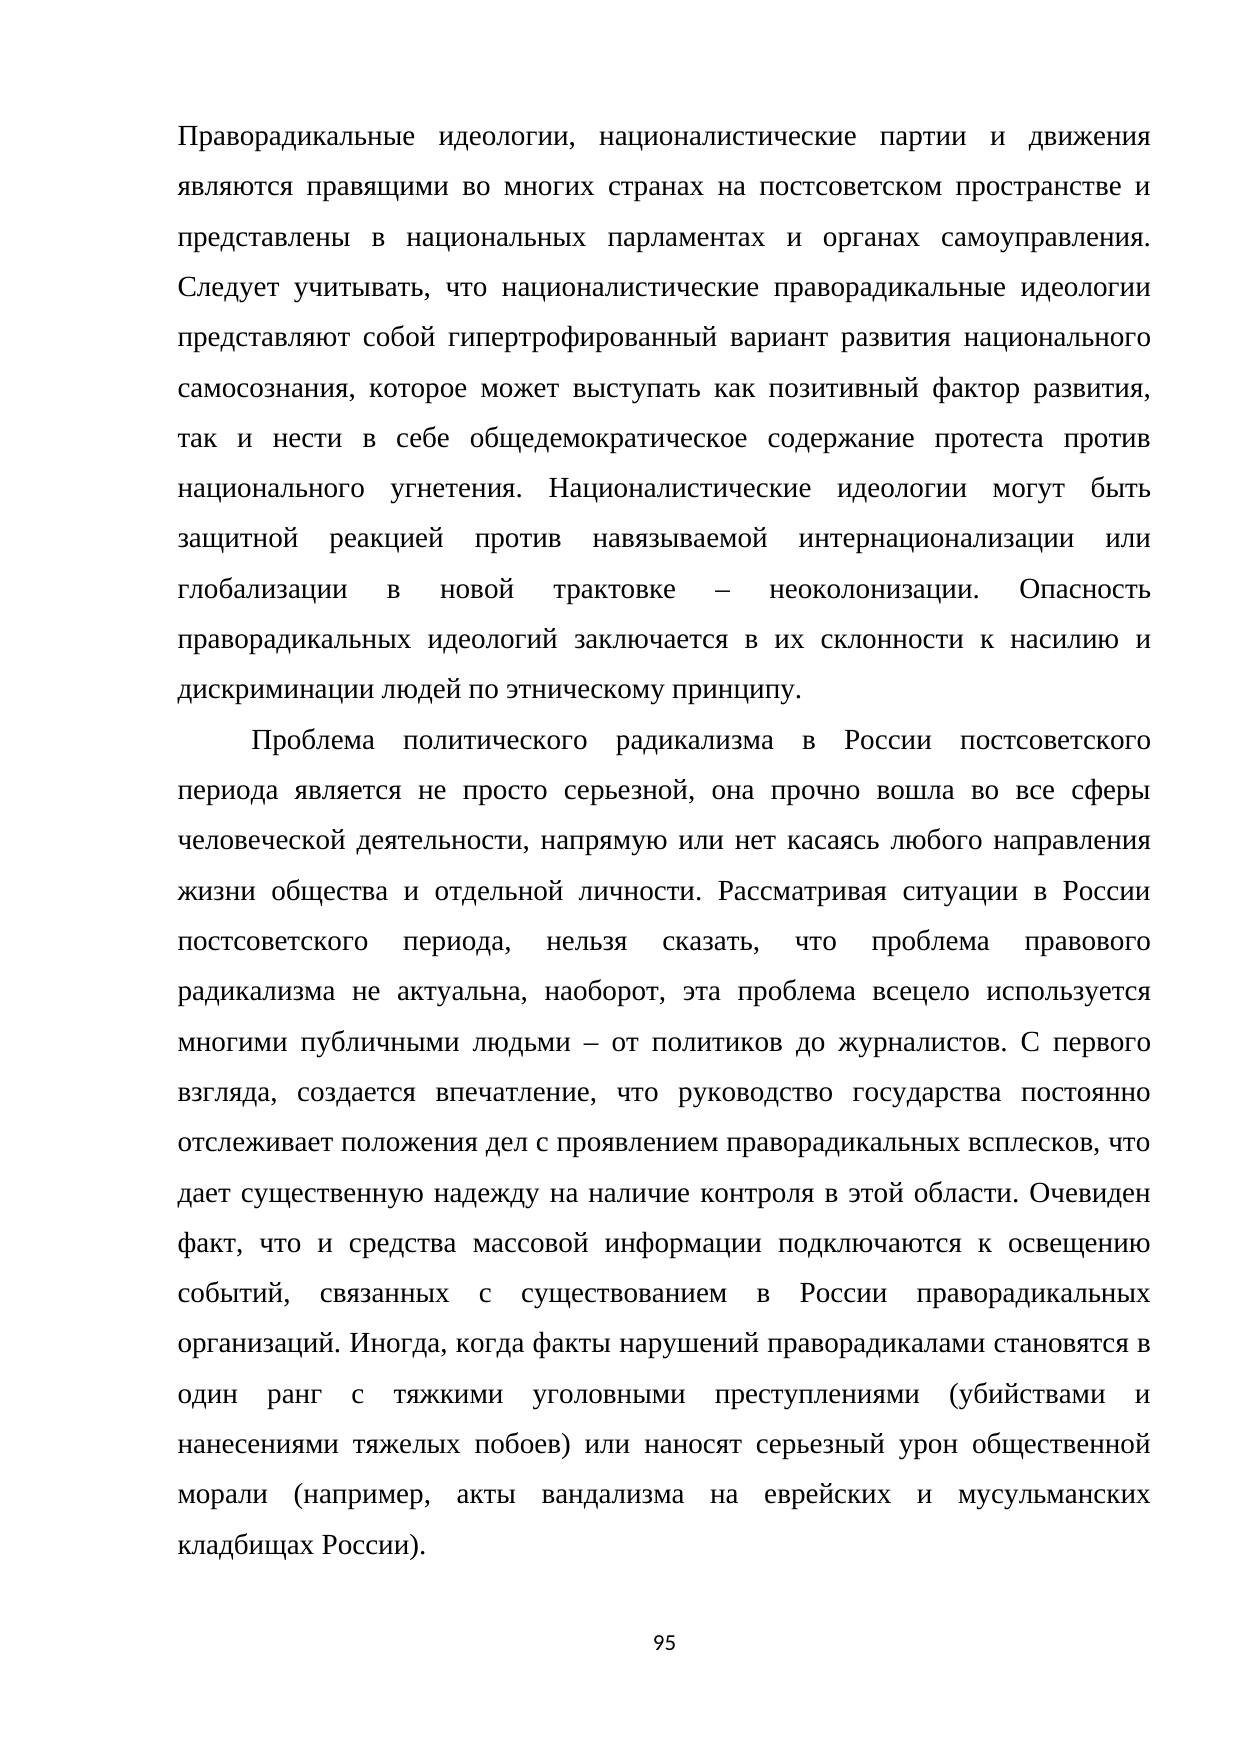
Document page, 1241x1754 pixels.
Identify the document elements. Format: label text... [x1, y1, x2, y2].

text Проблема политического радикализма в России постсоветского периода является не просто серьезной, она прочно вошла во все сферы человеческой деятельности, напрямую или нет касаясь любого направления жизни общества и отдельной личности. Рассматривая ситуации в России постсоветского периода, нельзя сказать, что проблема правового радикализма не актуальна, наоборот, эта проблема всецело используется многими публичными людьми – от политиков до журналистов. С первого взгляда, создается впечатление, что руководство государства постоянно отслеживает положения дел с проявлением праворадикальных всплесков, что дает существенную надежду на наличие контроля в этой области. Очевиден факт, что и средства массовой информации подключаются к освещению событий, связанных с существованием в России праворадикальных организаций. Иногда, когда факты нарушений праворадикалами становятся в один ранг с тяжкими уголовными преступлениями (убийствами и нанесениями тяжелых побоев) или наносят серьезный урон общественной морали (например, акты вандализма на еврейских и мусульманских кладбищах России). [177, 722, 1152, 1560]
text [177, 118, 1152, 705]
